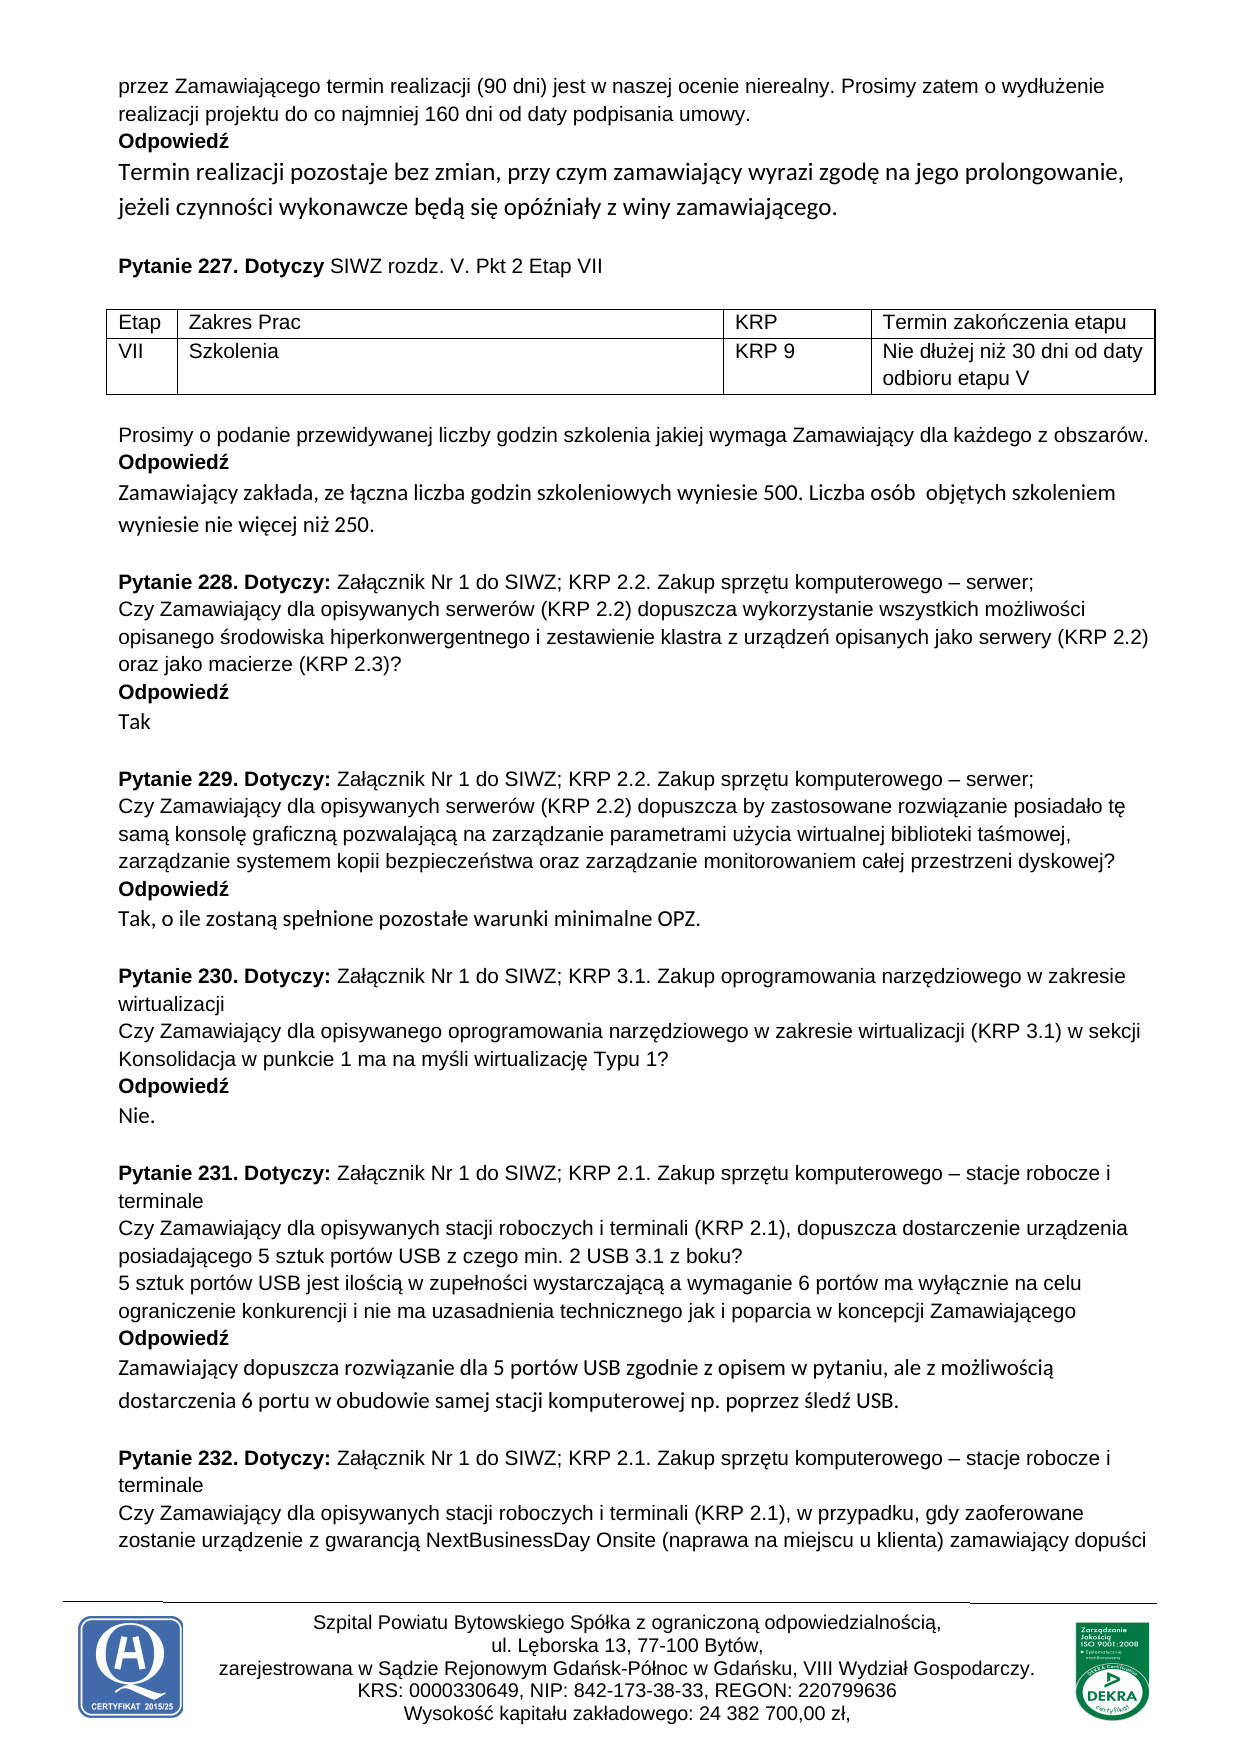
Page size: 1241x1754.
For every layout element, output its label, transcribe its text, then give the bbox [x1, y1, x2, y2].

table_header Termin zakończenia etapu [872, 310, 1154, 338]
text Odpowiedź [118, 1326, 1152, 1350]
text Czy Zamawiający dla opisywanych stacji roboczych i terminali (KRP 2.1), dopuszcza dostarczenie urządzenia posiadającego 5 sztuk portów USB z czego min. 2 USB 3.1 z boku? [118, 1216, 1152, 1267]
table_cell Nie dłużej niż 30 dni od daty odbioru etapu V [872, 339, 1154, 394]
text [118, 74, 1152, 125]
text Odpowiedź [118, 1074, 1152, 1098]
text Czy Zamawiający dla opisywanych serwerów (KRP 2.2) dopuszcza wykorzystanie wszystkich możliwości opisanego środowiska hiperkonwergentnego i zestawienie klastra z urządzeń opisanych jako serwery (KRP 2.2) oraz jako macierze (KRP 2.3)? [118, 597, 1152, 676]
table_header Zakres Prac [178, 310, 723, 338]
text Prosimy o podanie przewidywanej liczby godzin szkolenia jakiej wymaga Zamawiający dla każdego z obszarów. [118, 423, 1152, 447]
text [118, 1500, 1152, 1552]
text Czy Zamawiający dla opisywanych serwerów (KRP 2.2) dopuszcza by zastosowane rozwiązanie posiadało tę samą konsolę graficzną pozwalającą na zarządzanie parametrami użycia wirtualnej biblioteki taśmowej, zarządzanie systemem kopii bezpieczeństwa oraz zarządzanie monitorowaniem całej przestrzeni dyskowej? [118, 794, 1152, 873]
table_cell Szkolenia [178, 339, 723, 394]
text Odpowiedź [118, 450, 1152, 474]
text Pytanie 232. Dotyczy: Załącznik Nr 1 do SIWZ; KRP 2.1. Zakup sprzętu komputerowego – stacje robocze i terminale [118, 1445, 1152, 1497]
table_cell KRP 9 [724, 339, 871, 394]
picture [1075, 1622, 1150, 1721]
text Zamawiający zakłada, ze łączna liczba godzin szkoleniowych wyniesie 500. Liczba osób objętych szkoleniem wyniesie nie więcej niż 250. [118, 478, 1152, 538]
table_cell VII [107, 339, 177, 394]
text Odpowiedź [118, 877, 1152, 901]
text Pytanie 230. Dotyczy: Załącznik Nr 1 do SIWZ; KRP 3.1. Zakup oprogramowania narzędziowego w zakresie wirtualizacji [118, 964, 1152, 1015]
table_header KRP [724, 310, 871, 338]
text Nie. [118, 1101, 1152, 1129]
text Pytanie 231. Dotyczy: Załącznik Nr 1 do SIWZ; KRP 2.1. Zakup sprzętu komputerowego – stacje robocze i terminale [118, 1161, 1152, 1212]
text Czy Zamawiający dla opisywanego oprogramowania narzędziowego w zakresie wirtualizacji (KRP 3.1) w sekcji Konsolidacja w punkcie 1 ma na myśli wirtualizację Typu 1? [118, 1019, 1152, 1070]
text Pytanie 228. Dotyczy: Załącznik Nr 1 do SIWZ; KRP 2.2. Zakup sprzętu komputerowego – serwer; [118, 569, 1152, 593]
text Tak [118, 707, 1152, 735]
text Zamawiający dopuszcza rozwiązanie dla 5 portów USB zgodnie z opisem w pytaniu, ale z możliwością dostarczenia 6 portu w obudowie samej stacji komputerowej np. poprzez śledź USB. [118, 1353, 1152, 1414]
table_header Etap [107, 310, 177, 338]
text Pytanie 227. Dotyczy SIWZ rozdz. V. Pkt 2 Etap VII [118, 254, 1152, 278]
text Tak, o ile zostaną spełnione pozostałe warunki minimalne OPZ. [118, 904, 1152, 932]
text Pytanie 229. Dotyczy: Załącznik Nr 1 do SIWZ; KRP 2.2. Zakup sprzętu komputerowego – serwer; [118, 767, 1152, 791]
text Odpowiedź [118, 129, 1152, 153]
text Odpowiedź [118, 679, 1152, 703]
text 5 sztuk portów USB jest ilością w zupełności wystarczającą a wymaganie 6 portów ma wyłącznie na celu ograniczenie konkurencji i nie ma uzasadnienia technicznego jak i poparcia w koncepcji Zamawiającego [118, 1271, 1152, 1322]
